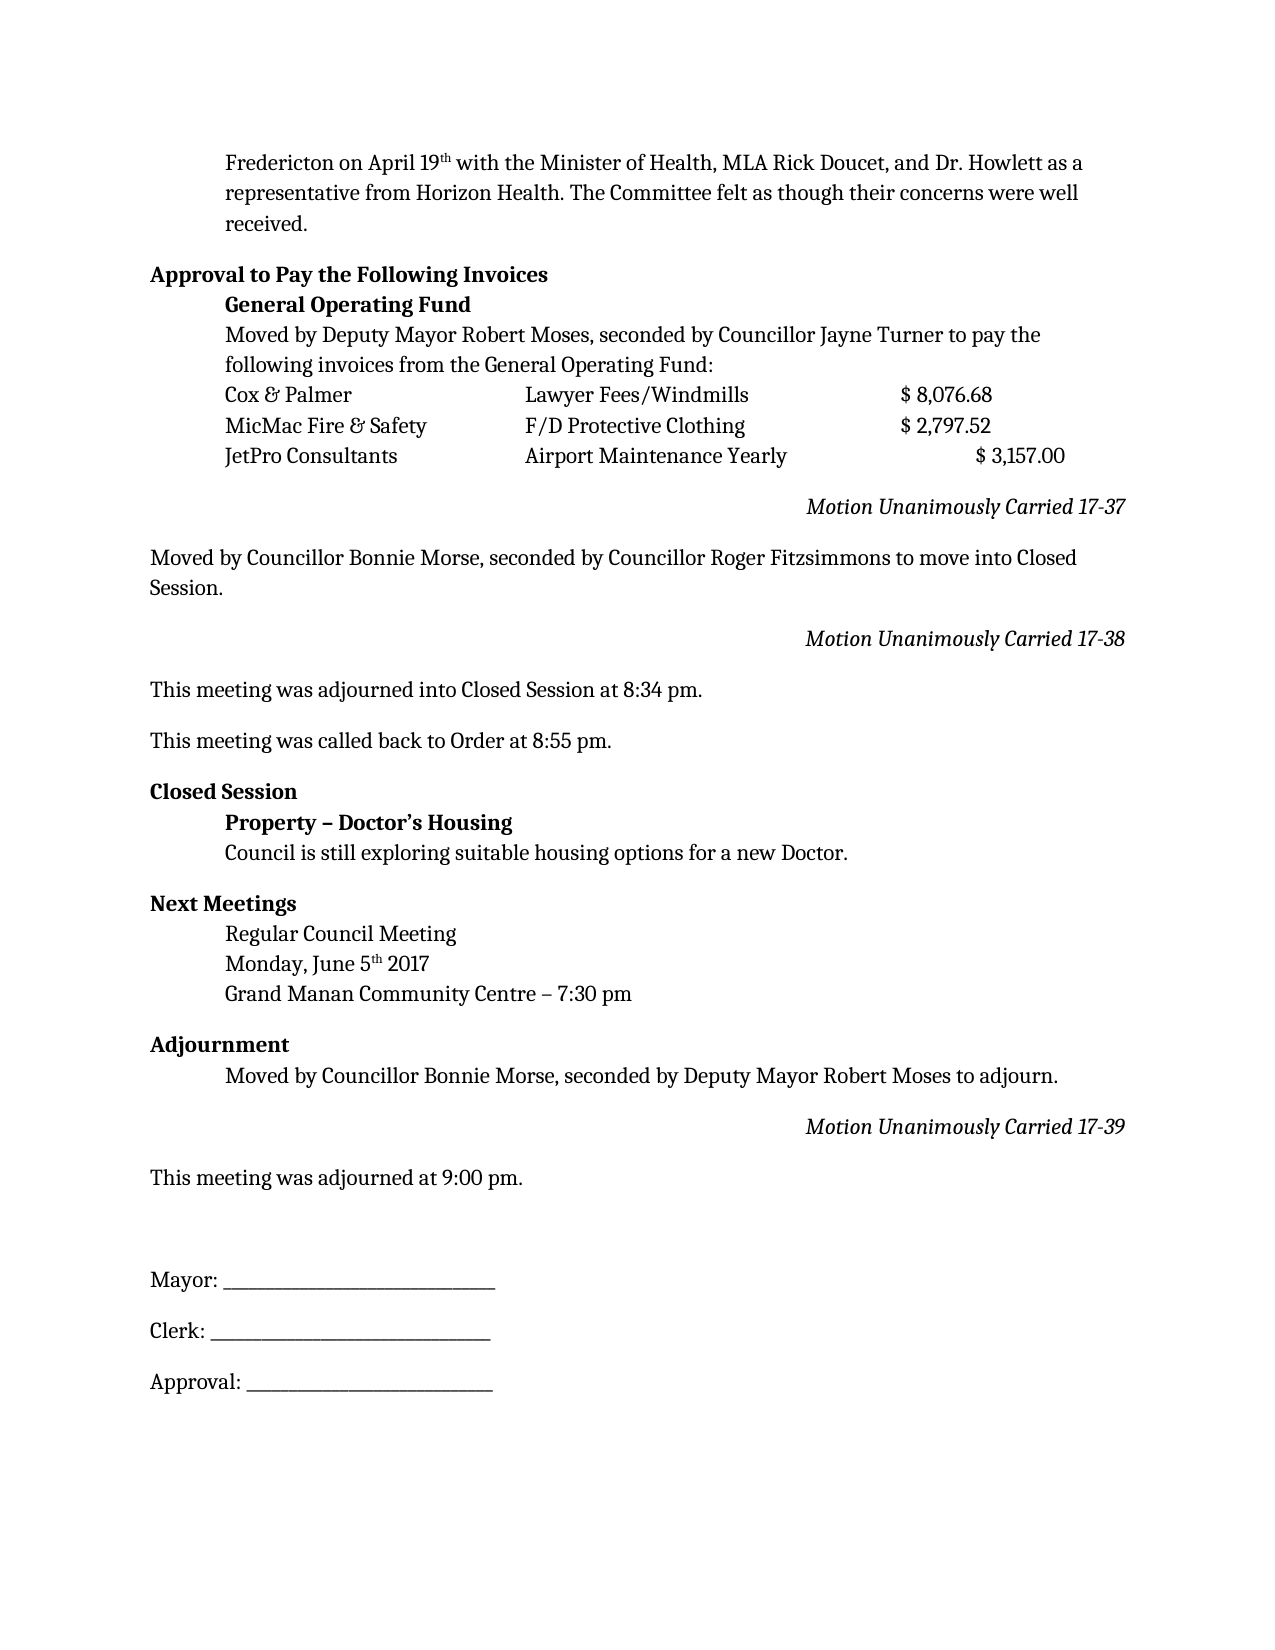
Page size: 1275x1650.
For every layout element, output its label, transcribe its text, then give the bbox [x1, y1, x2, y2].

text Moved by Councillor Bonnie Morse, seconded by Councillor Roger Fitzsimmons to move into Closed Session. [150, 545, 1125, 601]
text Approval to Pay the Following Invoices General Operating Fund Moved by Deputy Mayor Robert Moses, seconded by Councillor Jayne Turner to pay the following invoices from the General Operating Fund: Cox & Palmer Lawyer Fees/Windmills $ 8,076.68 MicMac Fire & Safety F/D Protective Clothing $ 2,797.52 JetPro Consultants Airport Maintenance Yearly $ 3,157.00 [150, 261, 1125, 469]
text Approval: _____________________________ [150, 1369, 1125, 1395]
text Adjournment Moved by Councillor Bonnie Morse, seconded by Deputy Mayor Robert Moses to adjourn. [150, 1032, 1125, 1089]
text Motion Unanimously Carried 17-39 [150, 1113, 1125, 1140]
text This meeting was adjourned at 9:00 pm. [150, 1164, 1125, 1191]
text This meeting was called back to Order at 8:55 pm. [150, 728, 1125, 754]
text Next Meetings Regular Council Meeting Monday, June 5th 2017 Grand Manan Community Centre – 7:30 pm [150, 891, 1125, 1008]
text Closed Session Property – Doctor’s Housing Council is still exploring suitable housing options for a new Doctor. [150, 779, 1125, 866]
text Motion Unanimously Carried 17-38 [150, 626, 1125, 652]
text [150, 150, 1125, 237]
text This meeting was adjourned into Closed Session at 8:34 pm. [150, 677, 1125, 703]
text Mayor: ________________________________ [150, 1267, 1125, 1293]
text Clerk: _________________________________ [150, 1318, 1125, 1344]
text Motion Unanimously Carried 17-37 [150, 494, 1125, 520]
